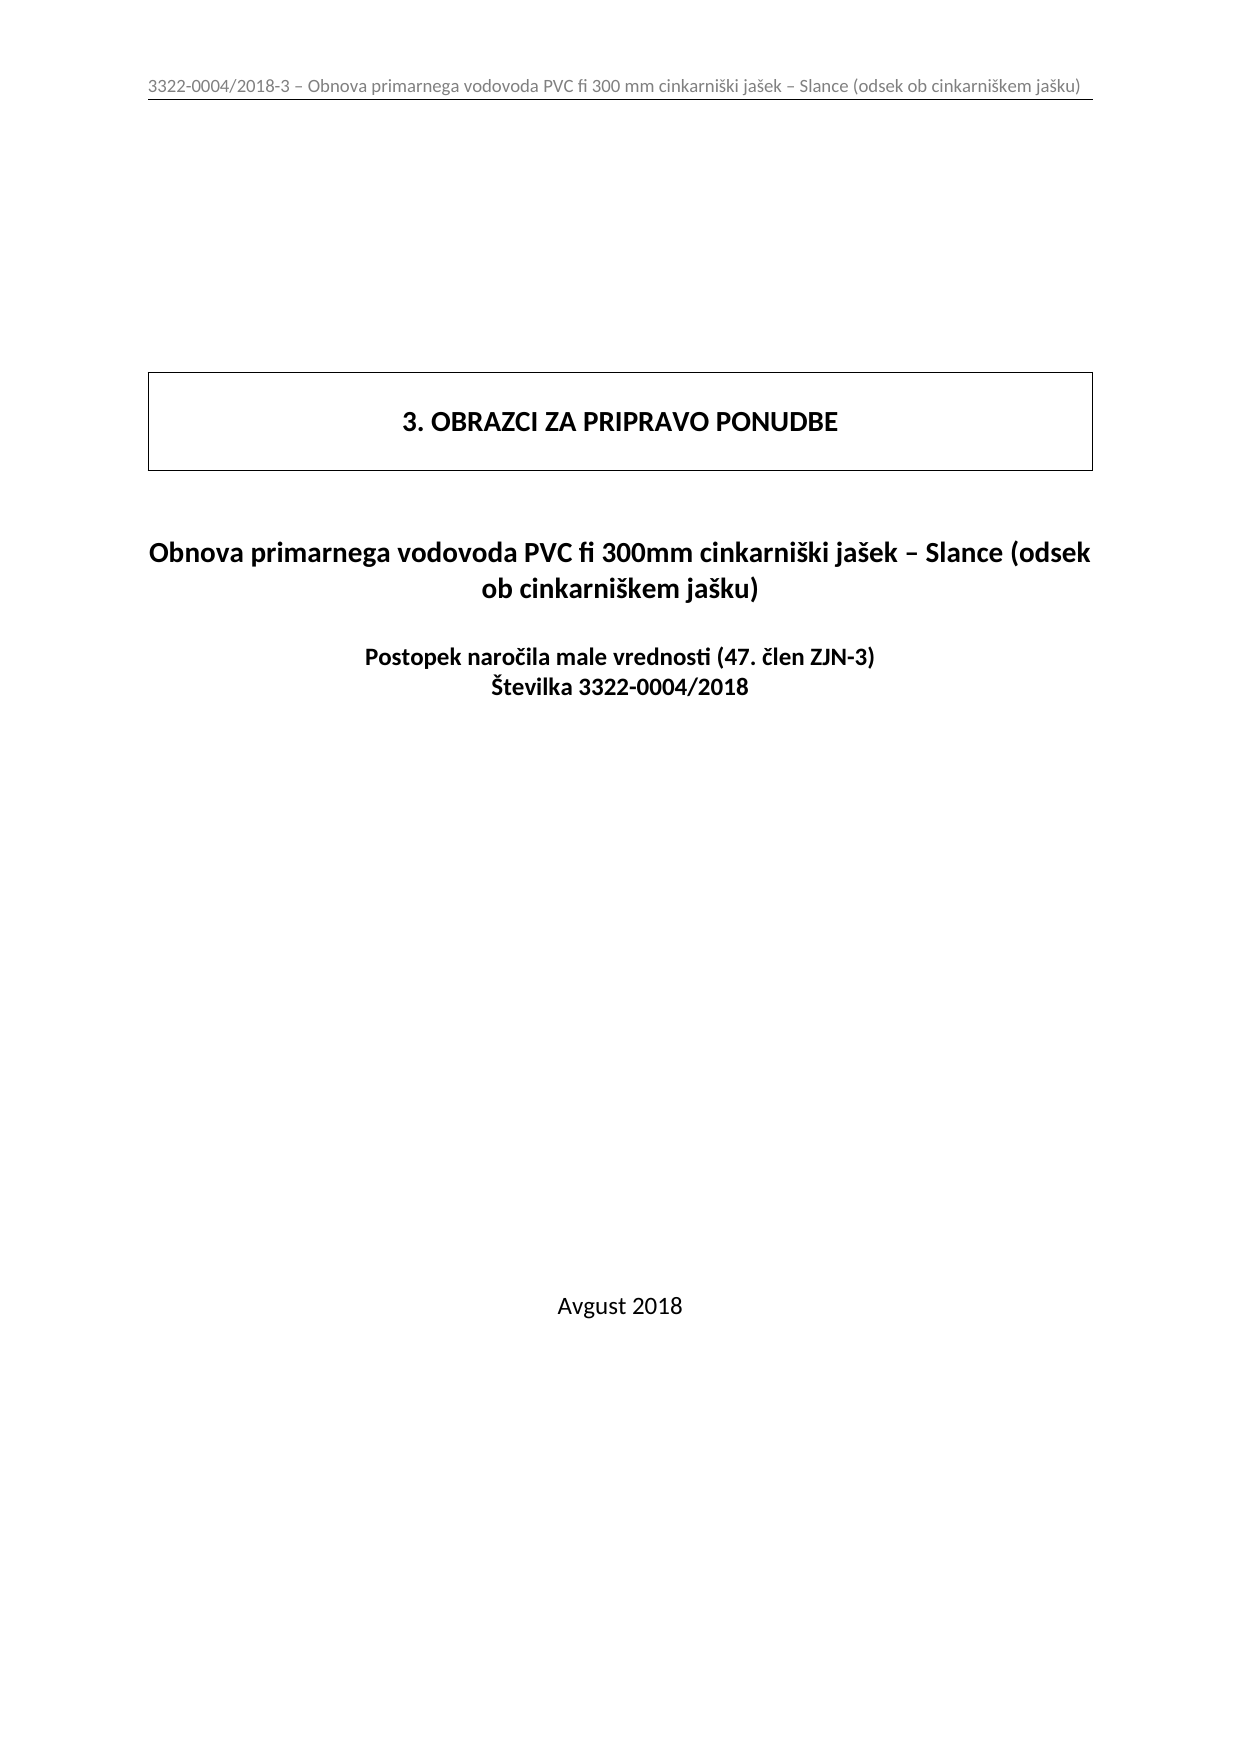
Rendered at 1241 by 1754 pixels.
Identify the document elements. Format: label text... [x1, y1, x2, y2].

text Postopek naročila male vrednosti (47. člen ZJN-3) [148, 641, 1093, 672]
table_header 3. OBRAZCI ZA PRIPRAVO PONUDBE [149, 373, 1092, 469]
text Avgust 2018 [148, 1291, 1093, 1321]
text Številka 3322-0004/2018 [148, 672, 1093, 702]
text Obnova primarnega vodovoda PVC fi 300mm cinkarniški jašek – Slance (odsek ob cinkarniškem jašku) [148, 534, 1093, 605]
